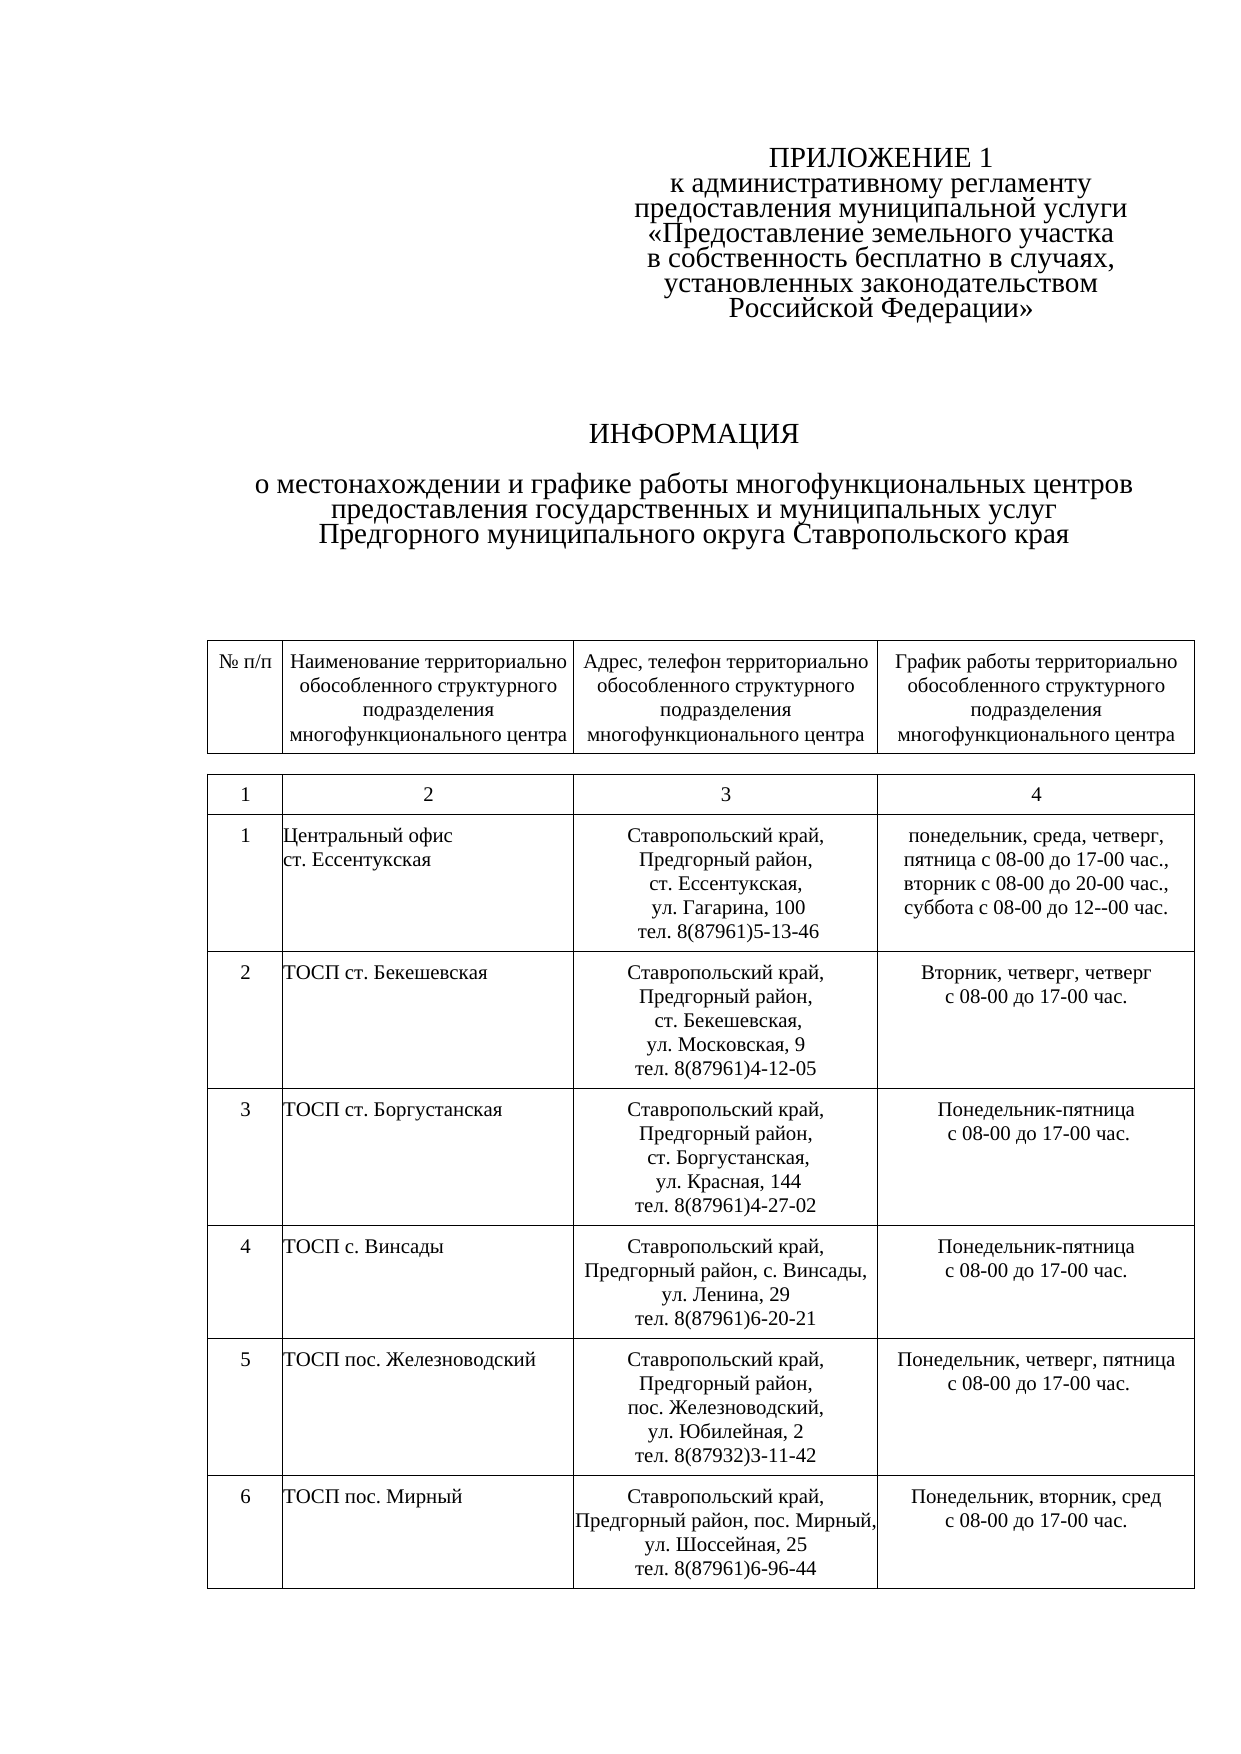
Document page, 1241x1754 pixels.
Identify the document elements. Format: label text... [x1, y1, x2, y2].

table_header Наименование территориально обособленного структурного подразделения многофункционального центра [283, 641, 573, 753]
text «Предоставление земельного участка [507, 223, 1181, 248]
table_header 4 [878, 775, 1194, 814]
table_cell Понедельник-пятница с 08-00 до 17-00 час. [878, 1089, 1194, 1225]
table_cell Понедельник-пятница с 08-00 до 17-00 час. [878, 1226, 1194, 1338]
text установленных законодательством [507, 273, 1181, 298]
table_cell ТОСП с. Винсады [283, 1226, 573, 1338]
table_header 1 [208, 775, 282, 814]
table_header Адрес, телефон территориально обособленного структурного подразделения многофункционального центра [574, 641, 877, 753]
table_cell 3 [208, 1089, 282, 1225]
table_cell Центральный офис ст. Ессентукская [283, 815, 573, 951]
text о местонахождении и графике работы многофункциональных центров предоставления государственных и муниципальных услуг [207, 473, 1181, 523]
table_cell Вторник, четверг, четверг с 08-00 до 17-00 час. [878, 952, 1194, 1088]
table_header 2 [283, 775, 573, 814]
text ИНФОРМАЦИЯ [207, 423, 1181, 448]
table_header № п/п [208, 641, 282, 753]
table_header График работы территориально обособленного структурного подразделения многофункционального центра [878, 641, 1194, 753]
text предоставления муниципальной услуги [507, 198, 1181, 223]
table_cell Ставропольский край, Предгорный район, ст. Бекешевская, ул. Московская, 9 тел. 8(87961)4-12-05 [574, 952, 877, 1088]
table_cell ТОСП ст. Боргустанская [283, 1089, 573, 1225]
text Российской Федерации» [507, 298, 1181, 323]
table_cell понедельник, среда, четверг, пятница с 08-00 до 17-00 час., вторник с 08-00 до 20-00 час., суббота с 08-00 до 12--00 час. [878, 815, 1194, 951]
text в собственность бесплатно в случаях, [507, 248, 1181, 273]
table_header 3 [574, 775, 877, 814]
text ПРИЛОЖЕНИЕ 1 [507, 148, 1181, 173]
table_cell 6 [208, 1476, 282, 1588]
table_cell ТОСП пос. Мирный [283, 1476, 573, 1588]
table_cell 2 [208, 952, 282, 1088]
table_cell ТОСП пос. Железноводский [283, 1339, 573, 1475]
table_cell Ставропольский край, Предгорный район, пос. Мирный, ул. Шоссейная, 25 тел. 8(87961)6-96-44 [574, 1476, 877, 1588]
table_cell 1 [208, 815, 282, 951]
table_cell Ставропольский край, Предгорный район, ст. Ессентукская, ул. Гагарина, 100 тел. 8(87961)5-13-46 [574, 815, 877, 951]
table_cell ТОСП ст. Бекешевская [283, 952, 573, 1088]
table_cell 4 [208, 1226, 282, 1338]
table_cell Ставропольский край, Предгорный район, с. Винсады, ул. Ленина, 29 тел. 8(87961)6-20-21 [574, 1226, 877, 1338]
text к административному регламенту [507, 173, 1181, 198]
text Предгорного муниципального округа Ставропольского края [207, 523, 1181, 548]
table_cell Понедельник, вторник, сред с 08-00 до 17-00 час. [878, 1476, 1194, 1588]
table_cell Понедельник, четверг, пятница с 08-00 до 17-00 час. [878, 1339, 1194, 1475]
table_cell 5 [208, 1339, 282, 1475]
table_cell Ставропольский край, Предгорный район, пос. Железноводский, ул. Юбилейная, 2 тел. 8(87932)3-11-42 [574, 1339, 877, 1475]
table_cell Ставропольский край, Предгорный район, ст. Боргустанская, ул. Красная, 144 тел. 8(87961)4-27-02 [574, 1089, 877, 1225]
